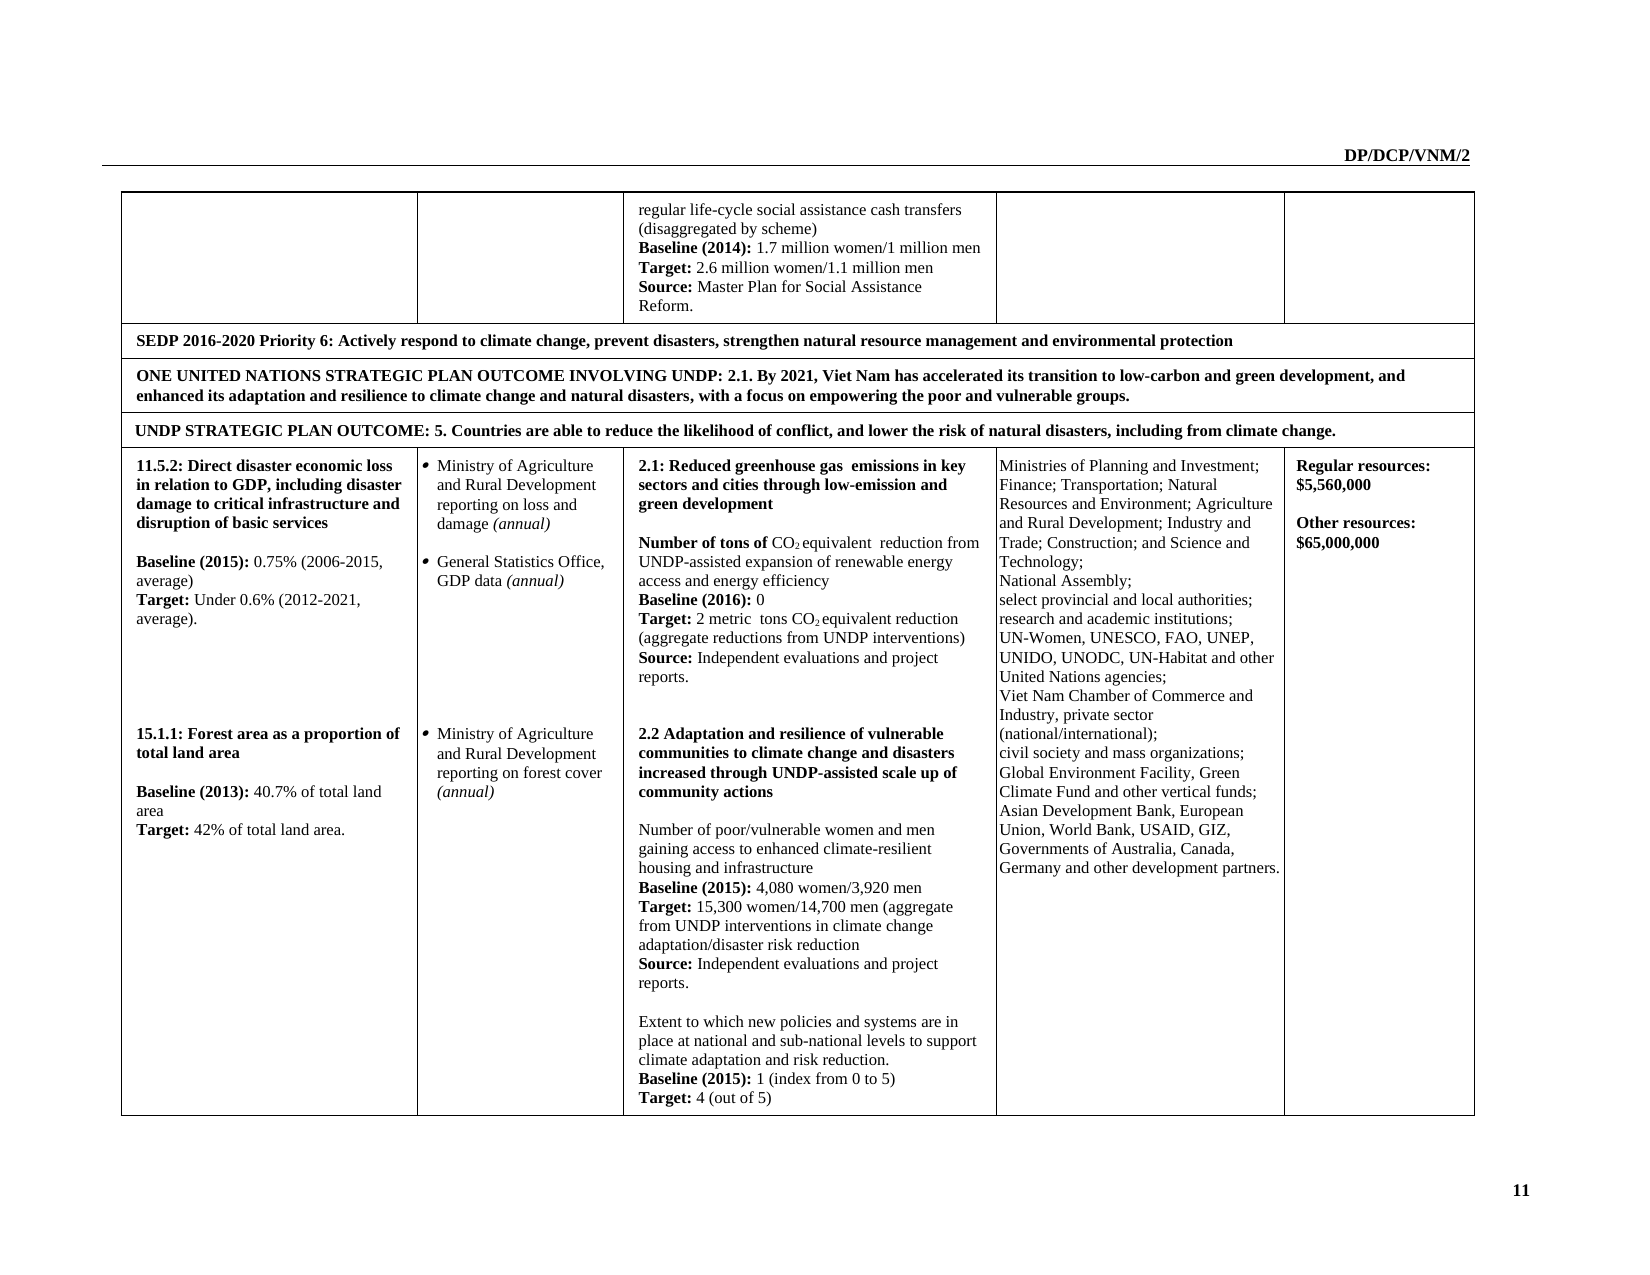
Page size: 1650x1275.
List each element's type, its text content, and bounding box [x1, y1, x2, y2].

table_cell UNDP STRATEGIC PLAN OUTCOME: 5. Countries are able to reduce the likelihood of conflict, and lower the risk of natural disasters, including from climate change. [122, 413, 1474, 447]
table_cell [624, 193, 996, 322]
table_cell ONE UNITED NATIONS STRATEGIC PLAN OUTCOME INVOLVING UNDP: 2.1. By 2021, Viet Nam has accelerated its transition to low-carbon and green development, and enhanced its adaptation and resilience to climate change and natural disasters, with a focus on empowering the poor and vulnerable groups. [122, 359, 1474, 412]
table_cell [122, 448, 417, 1115]
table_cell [997, 193, 1284, 322]
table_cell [1285, 448, 1474, 1115]
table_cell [418, 193, 623, 322]
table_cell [624, 448, 996, 1115]
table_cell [1285, 193, 1474, 322]
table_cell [418, 448, 623, 1115]
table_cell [997, 448, 1284, 1115]
table_cell SEDP 2016-2020 Priority 6: Actively respond to climate change, prevent disasters, strengthen natural resource management and environmental protection [122, 324, 1474, 358]
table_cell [122, 193, 417, 322]
